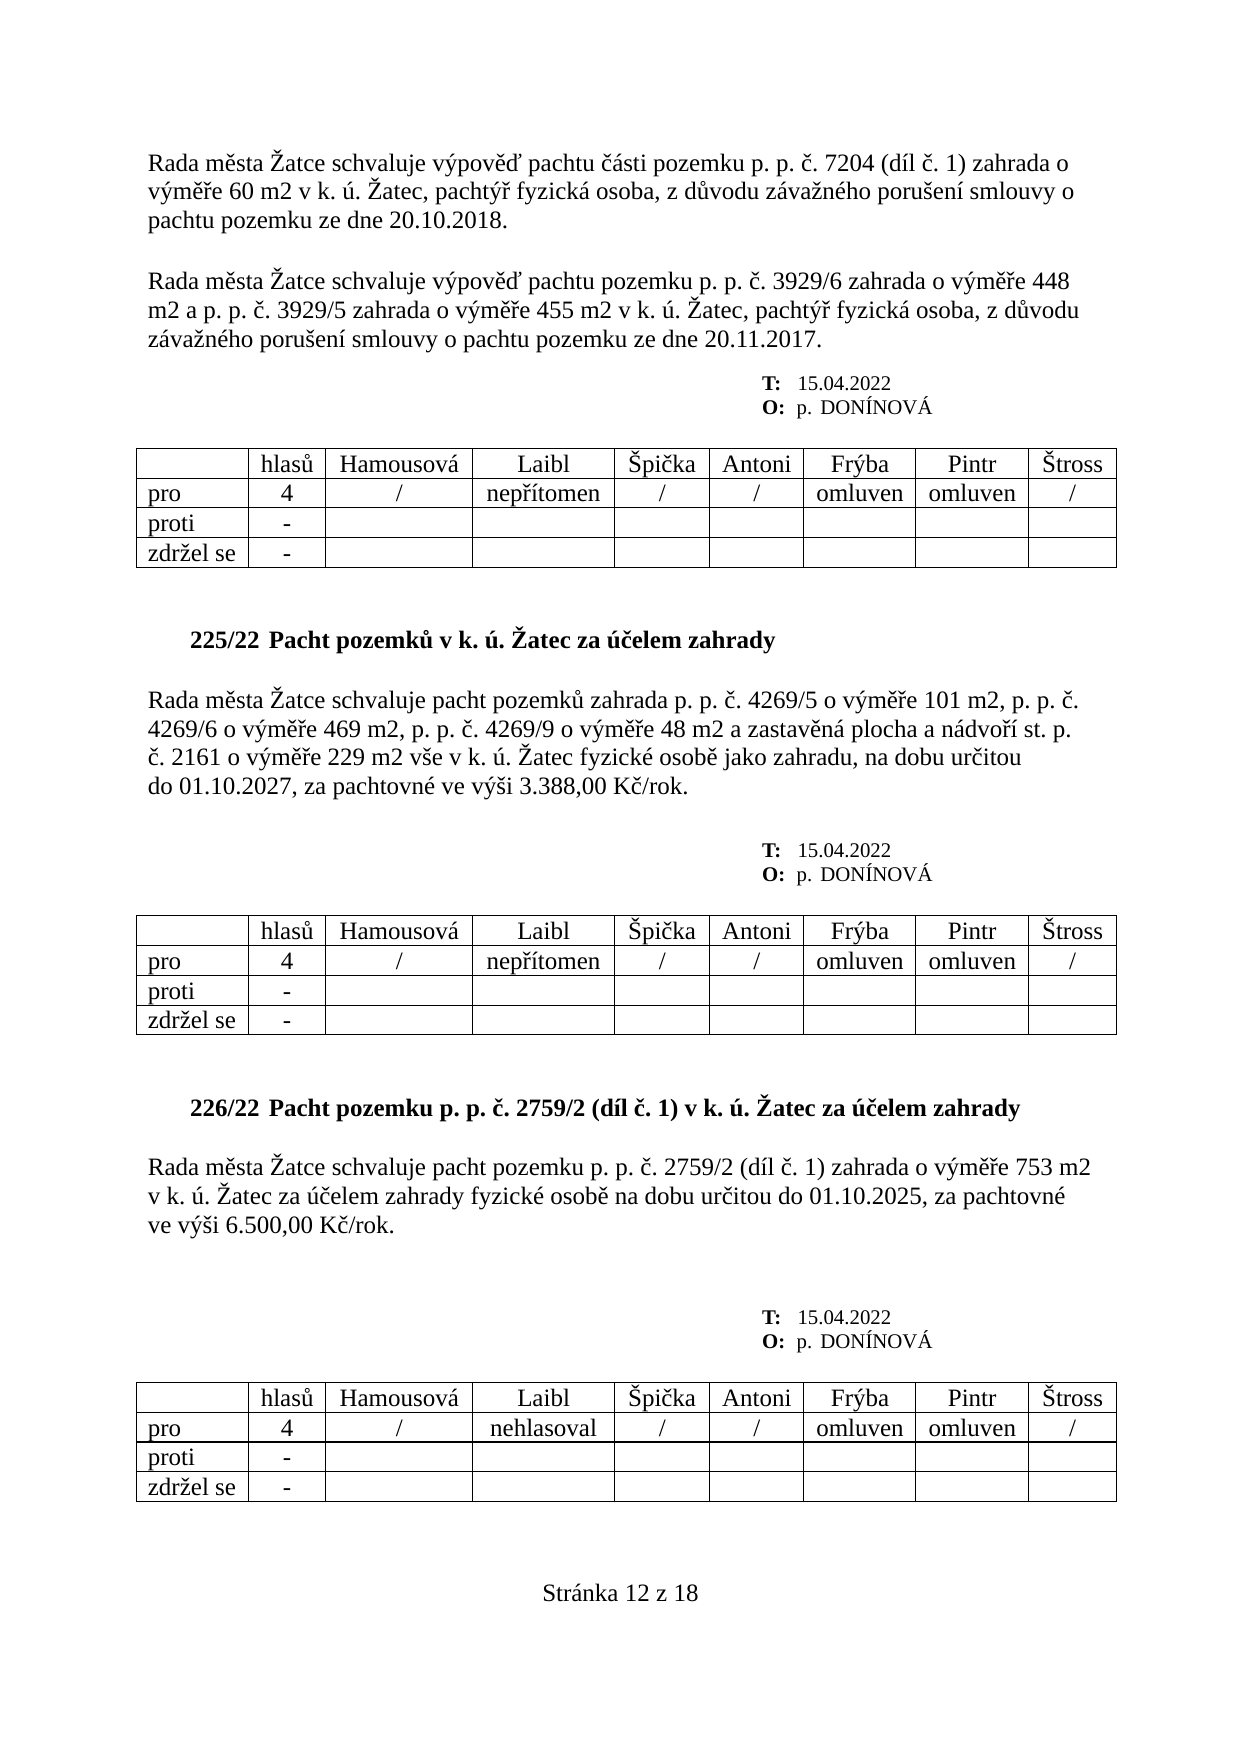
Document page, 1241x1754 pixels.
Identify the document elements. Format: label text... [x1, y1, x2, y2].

table_cell [916, 976, 1028, 1004]
table_cell [1029, 508, 1116, 537]
table_cell [710, 976, 803, 1004]
table_header Hamousová [326, 449, 472, 477]
table_cell [473, 1006, 614, 1034]
table_cell [326, 1443, 472, 1471]
table_header [137, 449, 248, 477]
table_header [137, 916, 248, 945]
table_header Laibl [473, 916, 614, 945]
table_header Antoni [710, 449, 803, 477]
table_cell nehlasoval [473, 1413, 614, 1441]
table_cell [804, 1006, 915, 1034]
table_cell / [326, 1413, 472, 1441]
table_header [137, 1383, 248, 1412]
table_cell [326, 508, 472, 537]
table_cell / [615, 479, 709, 507]
table_cell [916, 1006, 1028, 1034]
table_header Štross [1029, 449, 1116, 477]
table_cell zdržel se [137, 1472, 248, 1501]
table_cell [615, 1443, 709, 1471]
table_header Pintr [916, 916, 1028, 945]
table_header Hamousová [326, 916, 472, 945]
text 226/22 Pacht pozemku p. p. č. 2759/2 (díl č. 1) v k. ú. Žatec za účelem zahrady [148, 1093, 1093, 1122]
table_cell [1029, 1443, 1116, 1471]
text Rada města Žatce schvaluje pacht pozemků zahrada p. p. č. 4269/5 o výměře 101 m2, p. p. č. [148, 685, 1093, 714]
table_cell [1029, 1006, 1116, 1034]
table_cell / [710, 479, 803, 507]
table_cell [916, 538, 1028, 567]
text O: p. DONÍNOVÁ [148, 862, 1093, 886]
table_cell pro [137, 1413, 248, 1441]
text do 01.10.2027, za pachtovné ve výši 3.388,00 Kč/rok. [148, 771, 1093, 800]
table_cell [710, 1006, 803, 1034]
table_header Špička [615, 916, 709, 945]
text O: p. DONÍNOVÁ [148, 1329, 1093, 1353]
table_header Hamousová [326, 1383, 472, 1412]
text výměře 60 m2 v k. ú. Žatec, pachtýř fyzická osoba, z důvodu závažného porušení smlouvy o [148, 176, 1093, 205]
table_cell [326, 976, 472, 1004]
table_header hlasů [249, 916, 325, 945]
table_header Pintr [916, 449, 1028, 477]
text T: 15.04.2022 [148, 371, 1093, 395]
text Rada města Žatce schvaluje výpověď pachtu části pozemku p. p. č. 7204 (díl č. 1) zahrada o [148, 148, 1093, 176]
text O: p. DONÍNOVÁ [148, 395, 1093, 419]
table_cell [615, 1472, 709, 1501]
table_cell [473, 976, 614, 1004]
table_cell [615, 976, 709, 1004]
text Rada města Žatce schvaluje výpověď pachtu pozemku p. p. č. 3929/6 zahrada o výměře 448 [148, 266, 1093, 295]
table_header Antoni [710, 916, 803, 945]
table_header Antoni [710, 1383, 803, 1412]
table_cell omluven [804, 1413, 915, 1441]
table_cell zdržel se [137, 538, 248, 567]
table_header Špička [615, 449, 709, 477]
table_cell [1029, 538, 1116, 567]
table_cell / [1029, 946, 1116, 975]
table_cell 4 [249, 946, 325, 975]
table_cell [473, 1443, 614, 1471]
table_cell omluven [804, 479, 915, 507]
table_cell omluven [916, 946, 1028, 975]
text 225/22 Pacht pozemků v k. ú. Žatec za účelem zahrady [148, 626, 1093, 654]
table_cell 4 [249, 1413, 325, 1441]
table_cell [916, 1443, 1028, 1471]
table_cell / [1029, 479, 1116, 507]
table_cell pro [137, 479, 248, 507]
table_cell [710, 508, 803, 537]
table_cell - [249, 538, 325, 567]
table_cell [804, 1443, 915, 1471]
table_cell [326, 1472, 472, 1501]
table_cell [710, 1443, 803, 1471]
table_cell / [615, 946, 709, 975]
table_cell / [1029, 1413, 1116, 1441]
table_header hlasů [249, 449, 325, 477]
table_cell / [710, 1413, 803, 1441]
table_cell omluven [916, 479, 1028, 507]
table_header Pintr [916, 1383, 1028, 1412]
table_cell [326, 1006, 472, 1034]
table_cell / [326, 946, 472, 975]
table_cell proti [137, 508, 248, 537]
table_cell [1029, 976, 1116, 1004]
table_cell [804, 976, 915, 1004]
table_cell / [615, 1413, 709, 1441]
text v k. ú. Žatec za účelem zahrady fyzické osobě na dobu určitou do 01.10.2025, za pachtovné ve výši 6.500,00 Kč/rok. [148, 1181, 1093, 1239]
table_header Frýba [804, 1383, 915, 1412]
table_header hlasů [249, 1383, 325, 1412]
table_cell [1029, 1472, 1116, 1501]
table_cell [473, 538, 614, 567]
text T: 15.04.2022 [148, 838, 1093, 862]
table_header Štross [1029, 1383, 1116, 1412]
table_cell proti [137, 976, 248, 1004]
table_cell [916, 508, 1028, 537]
table_cell - [249, 1472, 325, 1501]
table_header Frýba [804, 916, 915, 945]
table_cell [804, 508, 915, 537]
table_cell [804, 1472, 915, 1501]
table_cell pro [137, 946, 248, 975]
text pachtu pozemku ze dne 20.10.2018. [148, 205, 1093, 234]
table_cell [615, 538, 709, 567]
table_header Štross [1029, 916, 1116, 945]
text závažného porušení smlouvy o pachtu pozemku ze dne 20.11.2017. [148, 324, 1093, 352]
text T: 15.04.2022 [148, 1305, 1093, 1329]
table_cell / [710, 946, 803, 975]
table_cell omluven [804, 946, 915, 975]
table_header Frýba [804, 449, 915, 477]
table_cell - [249, 1006, 325, 1034]
table_cell [473, 508, 614, 537]
table_cell [473, 1472, 614, 1501]
text 4269/6 o výměře 469 m2, p. p. č. 4269/9 o výměře 48 m2 a zastavěná plocha a nádvoří st. p. č. 2161 o výměře 229 m2 vše v k. ú. Žatec fyzické osobě jako zahradu, na dobu určitou [148, 714, 1093, 771]
table_header Špička [615, 1383, 709, 1412]
table_cell nepřítomen [473, 946, 614, 975]
table_cell [710, 538, 803, 567]
table_cell nepřítomen [473, 479, 614, 507]
table_cell 4 [249, 479, 325, 507]
table_cell proti [137, 1443, 248, 1471]
text Rada města Žatce schvaluje pacht pozemku p. p. č. 2759/2 (díl č. 1) zahrada o výměře 753 m2 [148, 1152, 1093, 1181]
table_cell [710, 1472, 803, 1501]
table_header Laibl [473, 449, 614, 477]
table_cell - [249, 508, 325, 537]
table_cell [916, 1472, 1028, 1501]
text m2 a p. p. č. 3929/5 zahrada o výměře 455 m2 v k. ú. Žatec, pachtýř fyzická osoba, z důvodu [148, 295, 1093, 324]
table_header Laibl [473, 1383, 614, 1412]
table_cell [804, 538, 915, 567]
table_cell [326, 538, 472, 567]
table_cell - [249, 1443, 325, 1471]
table_cell omluven [916, 1413, 1028, 1441]
table_cell [615, 508, 709, 537]
table_cell zdržel se [137, 1006, 248, 1034]
table_cell - [249, 976, 325, 1004]
table_cell / [326, 479, 472, 507]
table_cell [615, 1006, 709, 1034]
